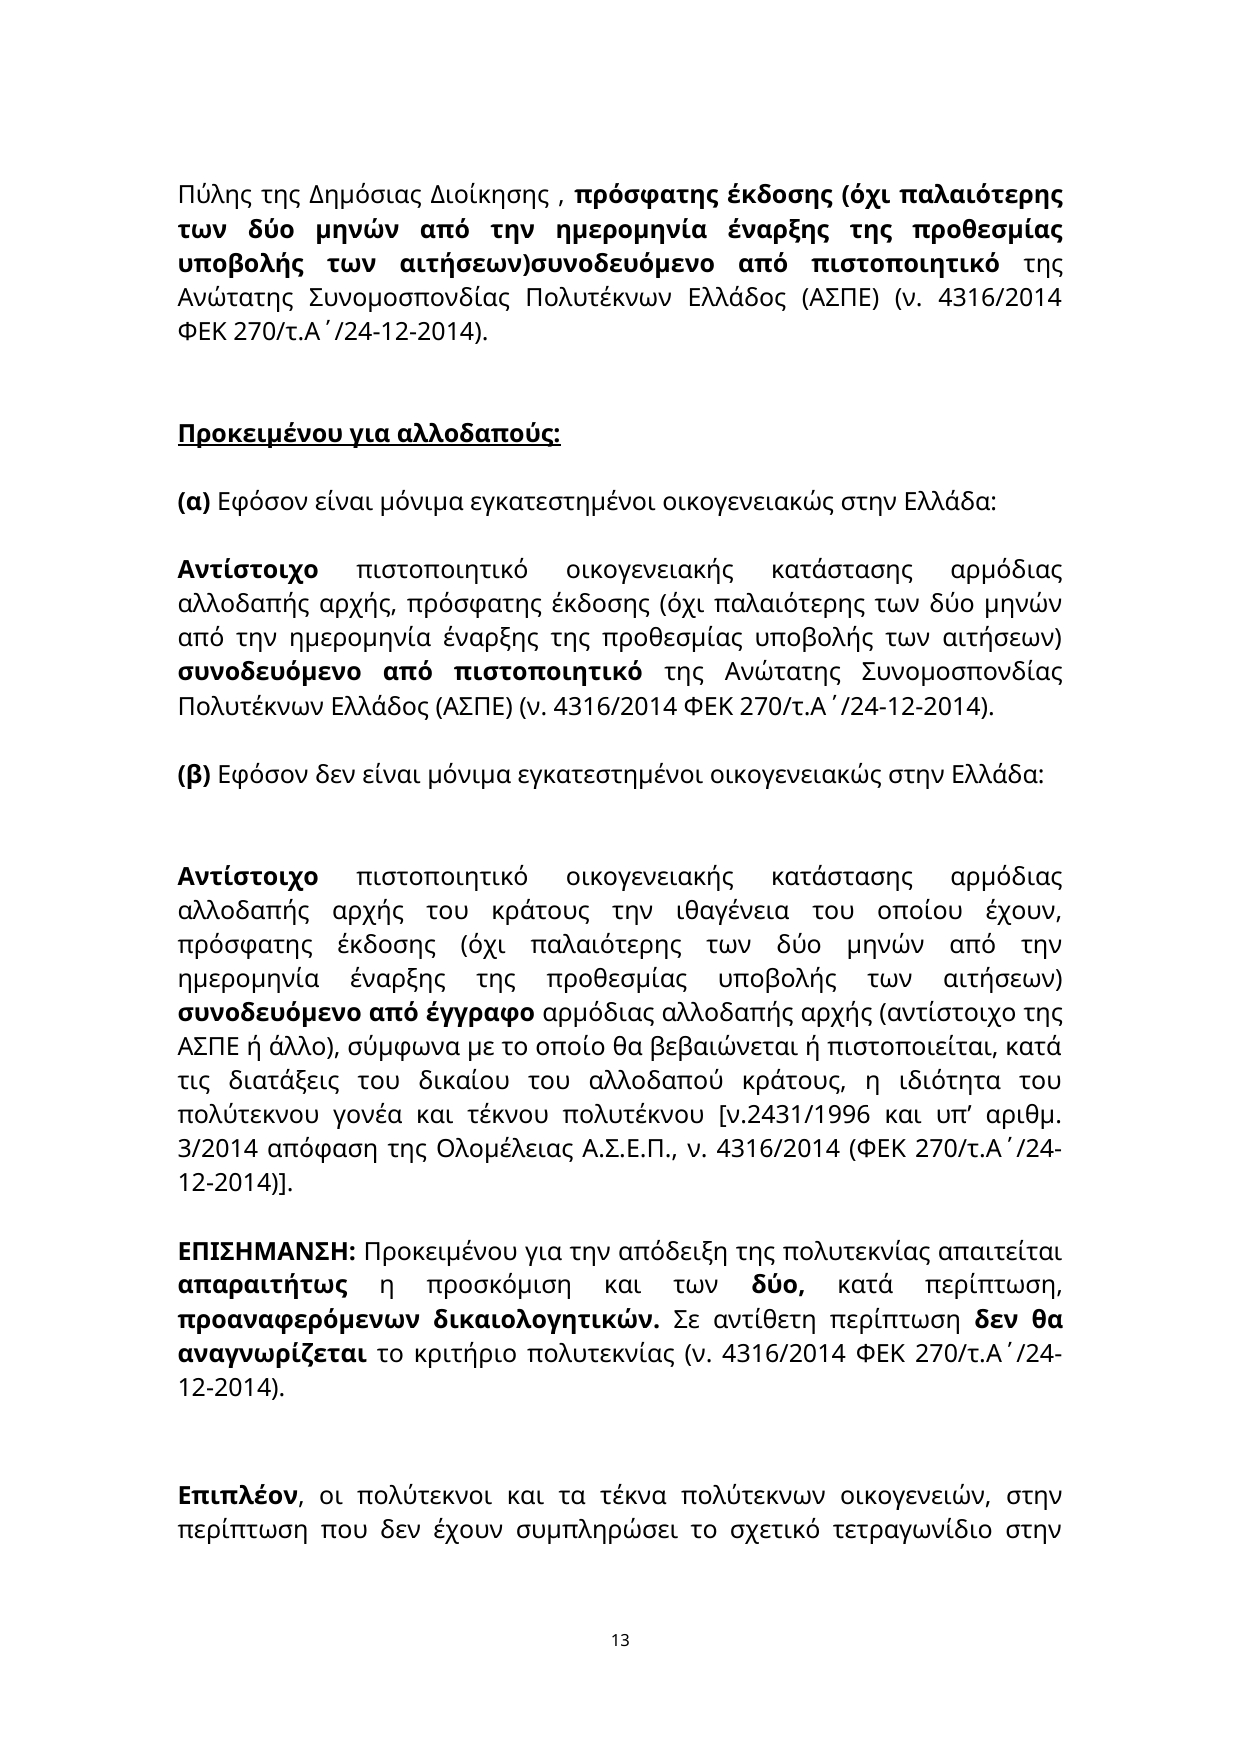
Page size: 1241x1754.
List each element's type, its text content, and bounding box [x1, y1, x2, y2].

text Προκειμένου για αλλοδαπούς: [177, 416, 1063, 450]
text ΕΠΙΣΗΜΑΝΣΗ: Προκειμένου για την απόδειξη της πολυτεκνίας απαιτείται απαραιτήτως η προσκόμιση και των δύο, κατά περίπτωση, προαναφερόμενων δικαιολογητικών. Σε αντίθετη περίπτωση δεν θα αναγνωρίζεται το κριτήριο πολυτεκνίας (ν. 4316/2014 ΦΕΚ 270/τ.Α΄/24-12-2014). [177, 1233, 1063, 1403]
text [177, 1478, 1063, 1546]
text (β) Εφόσον δεν είναι μόνιμα εγκατεστημένοι οικογενειακώς στην Ελλάδα: [177, 756, 1063, 790]
text (α) Εφόσον είναι μόνιμα εγκατεστημένοι οικογενειακώς στην Ελλάδα: [177, 484, 1063, 518]
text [177, 177, 1063, 347]
text Αντίστοιχο πιστοποιητικό οικογενειακής κατάστασης αρμόδιας αλλοδαπής αρχής του κράτους την ιθαγένεια του οποίου έχουν, πρόσφατης έκδοσης (όχι παλαιότερης των δύο μηνών από την ημερομηνία έναρξης της προθεσμίας υποβολής των αιτήσεων) συνοδευόμενο από έγγραφο αρμόδιας αλλοδαπής αρχής (αντίστοιχο της ΑΣΠΕ ή άλλο), σύμφωνα με το οποίο θα βεβαιώνεται ή πιστοποιείται, κατά τις διατάξεις του δικαίου του αλλοδαπού κράτους, η ιδιότητα του πολύτεκνου γονέα και τέκνου πολυτέκνου [ν.2431/1996 και υπ’ αριθμ. 3/2014 απόφαση της Ολομέλειας Α.Σ.Ε.Π., ν. 4316/2014 (ΦΕΚ 270/τ.Α΄/24-12-2014)]. [177, 858, 1063, 1199]
text Αντίστοιχο πιστοποιητικό οικογενειακής κατάστασης αρμόδιας αλλοδαπής αρχής, πρόσφατης έκδοσης (όχι παλαιότερης των δύο μηνών από την ημερομηνία έναρξης της προθεσμίας υποβολής των αιτήσεων) συνοδευόμενο από πιστοποιητικό της Ανώτατης Συνομοσπονδίας Πολυτέκνων Ελλάδος (ΑΣΠΕ) (ν. 4316/2014 ΦΕΚ 270/τ.Α΄/24-12-2014). [177, 552, 1063, 722]
